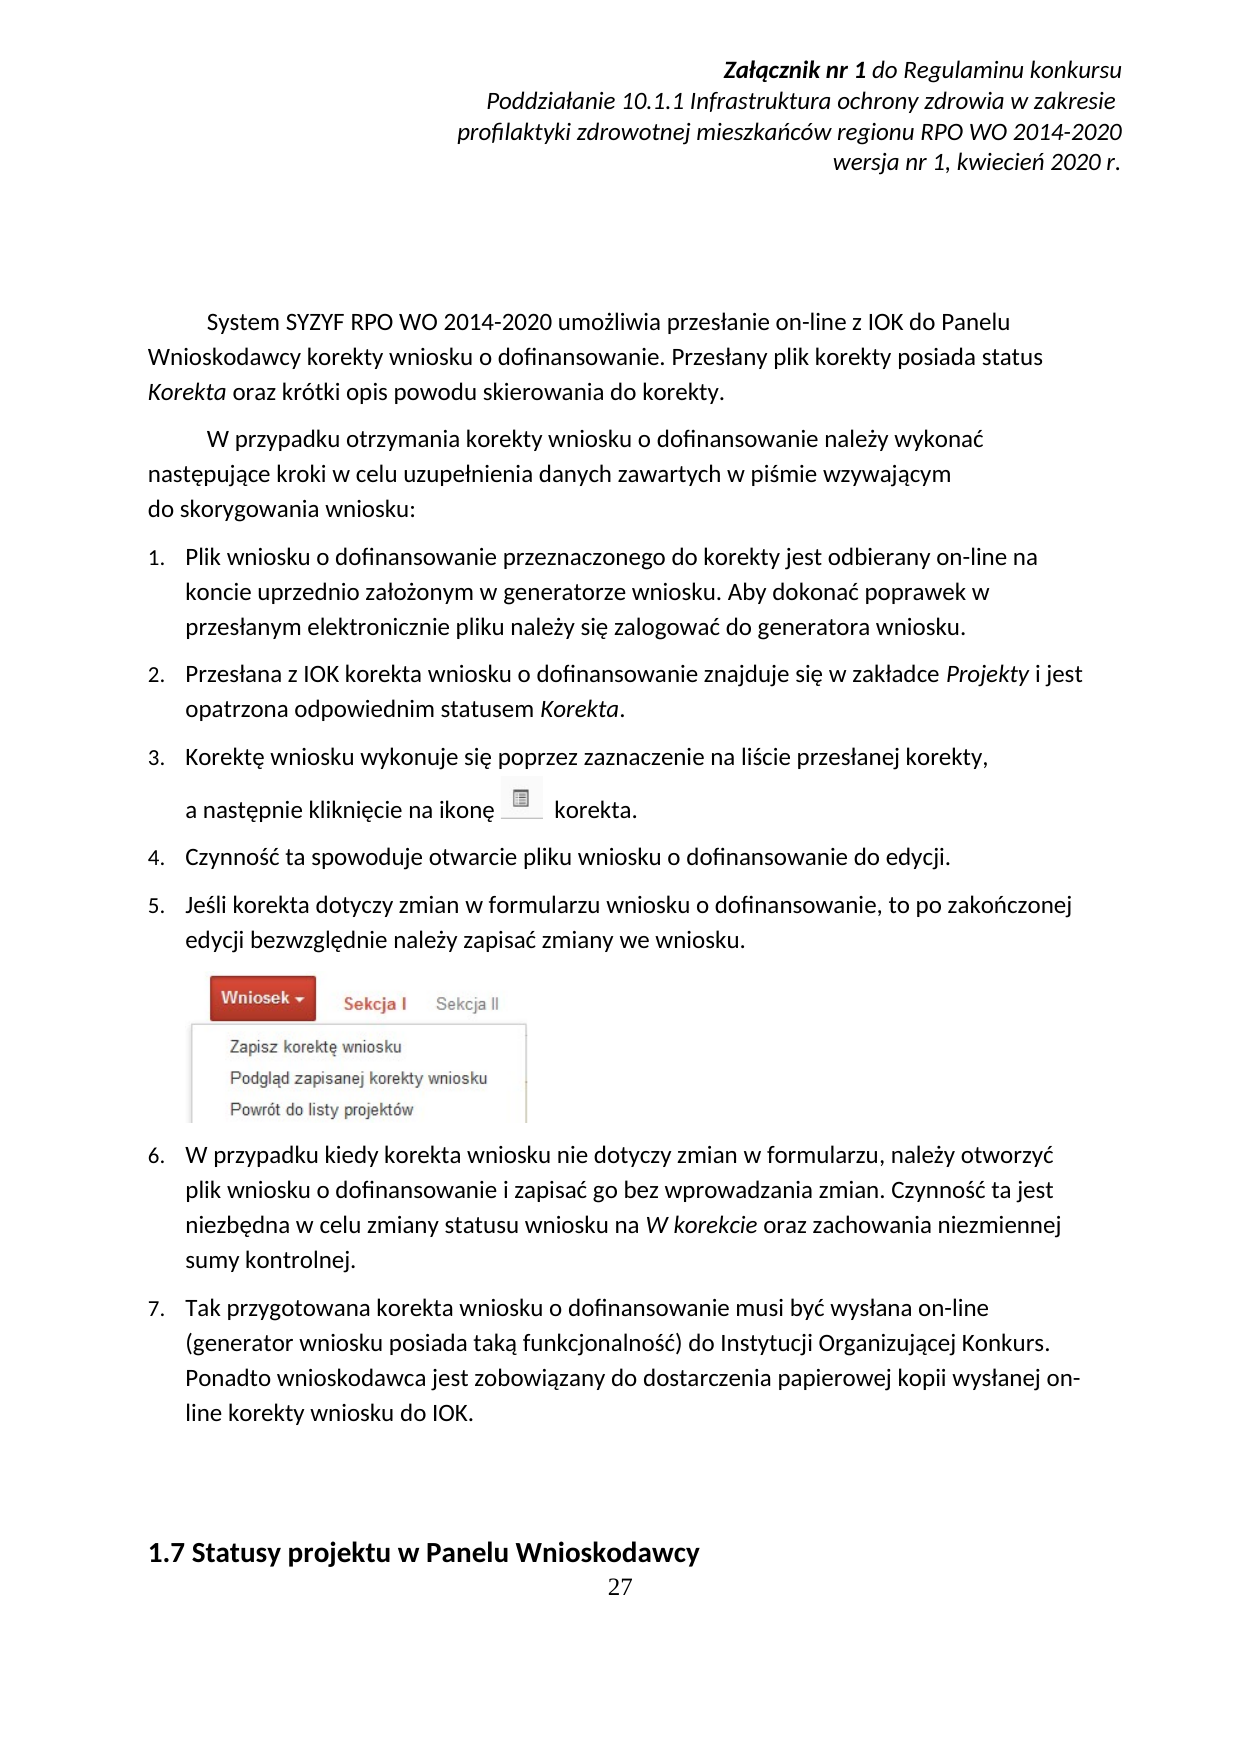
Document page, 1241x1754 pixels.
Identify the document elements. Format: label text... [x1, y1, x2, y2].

list Jeśli korekta dotyczy zmian w formularzu wniosku o dofinansowanie, to po zakończonej edycji bezwzględnie należy zapisać zmiany we wniosku. [148, 889, 1093, 954]
picture [500, 776, 543, 819]
list Tak przygotowana korekta wniosku o dofinansowanie musi być wysłana on-line (generator wniosku posiada taką funkcjonalność) do Instytucji Organizującej Konkurs. Ponadto wnioskodawca jest zobowiązany do dostarczenia papierowej kopii wysłanej on-line korekty wniosku do IOK. [148, 1292, 1093, 1428]
list Czynność ta spowoduje otwarcie pliku wniosku o dofinansowanie do edycji. [148, 841, 1093, 872]
subtitle 1.7 Statusy projektu w Panelu Wnioskodawcy [148, 1534, 1093, 1570]
list Plik wniosku o dofinansowanie przeznaczonego do korekty jest odbierany on-line na koncie uprzednio założonym w generatorze wniosku. Aby dokonać poprawek w przesłanym elektronicznie pliku należy się zalogować do generatora wniosku. [148, 541, 1093, 642]
list Przesłana z IOK korekta wniosku o dofinansowanie znajduje się w zakładce Projekty i jest opatrzona odpowiednim statusem Korekta. [148, 658, 1093, 724]
picture [185, 971, 528, 1123]
list W przypadku kiedy korekta wniosku nie dotyczy zmian w formularzu, należy otworzyć plik wniosku o dofinansowanie i zapisać go bez wprowadzania zmian. Czynność ta jest niezbędna w celu zmiany statusu wniosku na W korekcie oraz zachowania niezmiennej sumy kontrolnej. [148, 1140, 1093, 1275]
text System SYZYF RPO WO 2014-2020 umożliwia przesłanie on-line z IOK do Panelu Wnioskodawcy korekty wniosku o dofinansowanie. Przesłany plik korekty posiada status Korekta oraz krótki opis powodu skierowania do korekty. [148, 306, 1093, 407]
list Korektę wniosku wykonuje się poprzez zaznaczenie na liście przesłanej korekty, a następnie kliknięcie na ikonę korekta. [148, 741, 1093, 824]
text W przypadku otrzymania korekty wniosku o dofinansowanie należy wykonać następujące kroki w celu uzupełnienia danych zawartych w piśmie wzywającym do skorygowania wniosku: [148, 423, 1093, 524]
